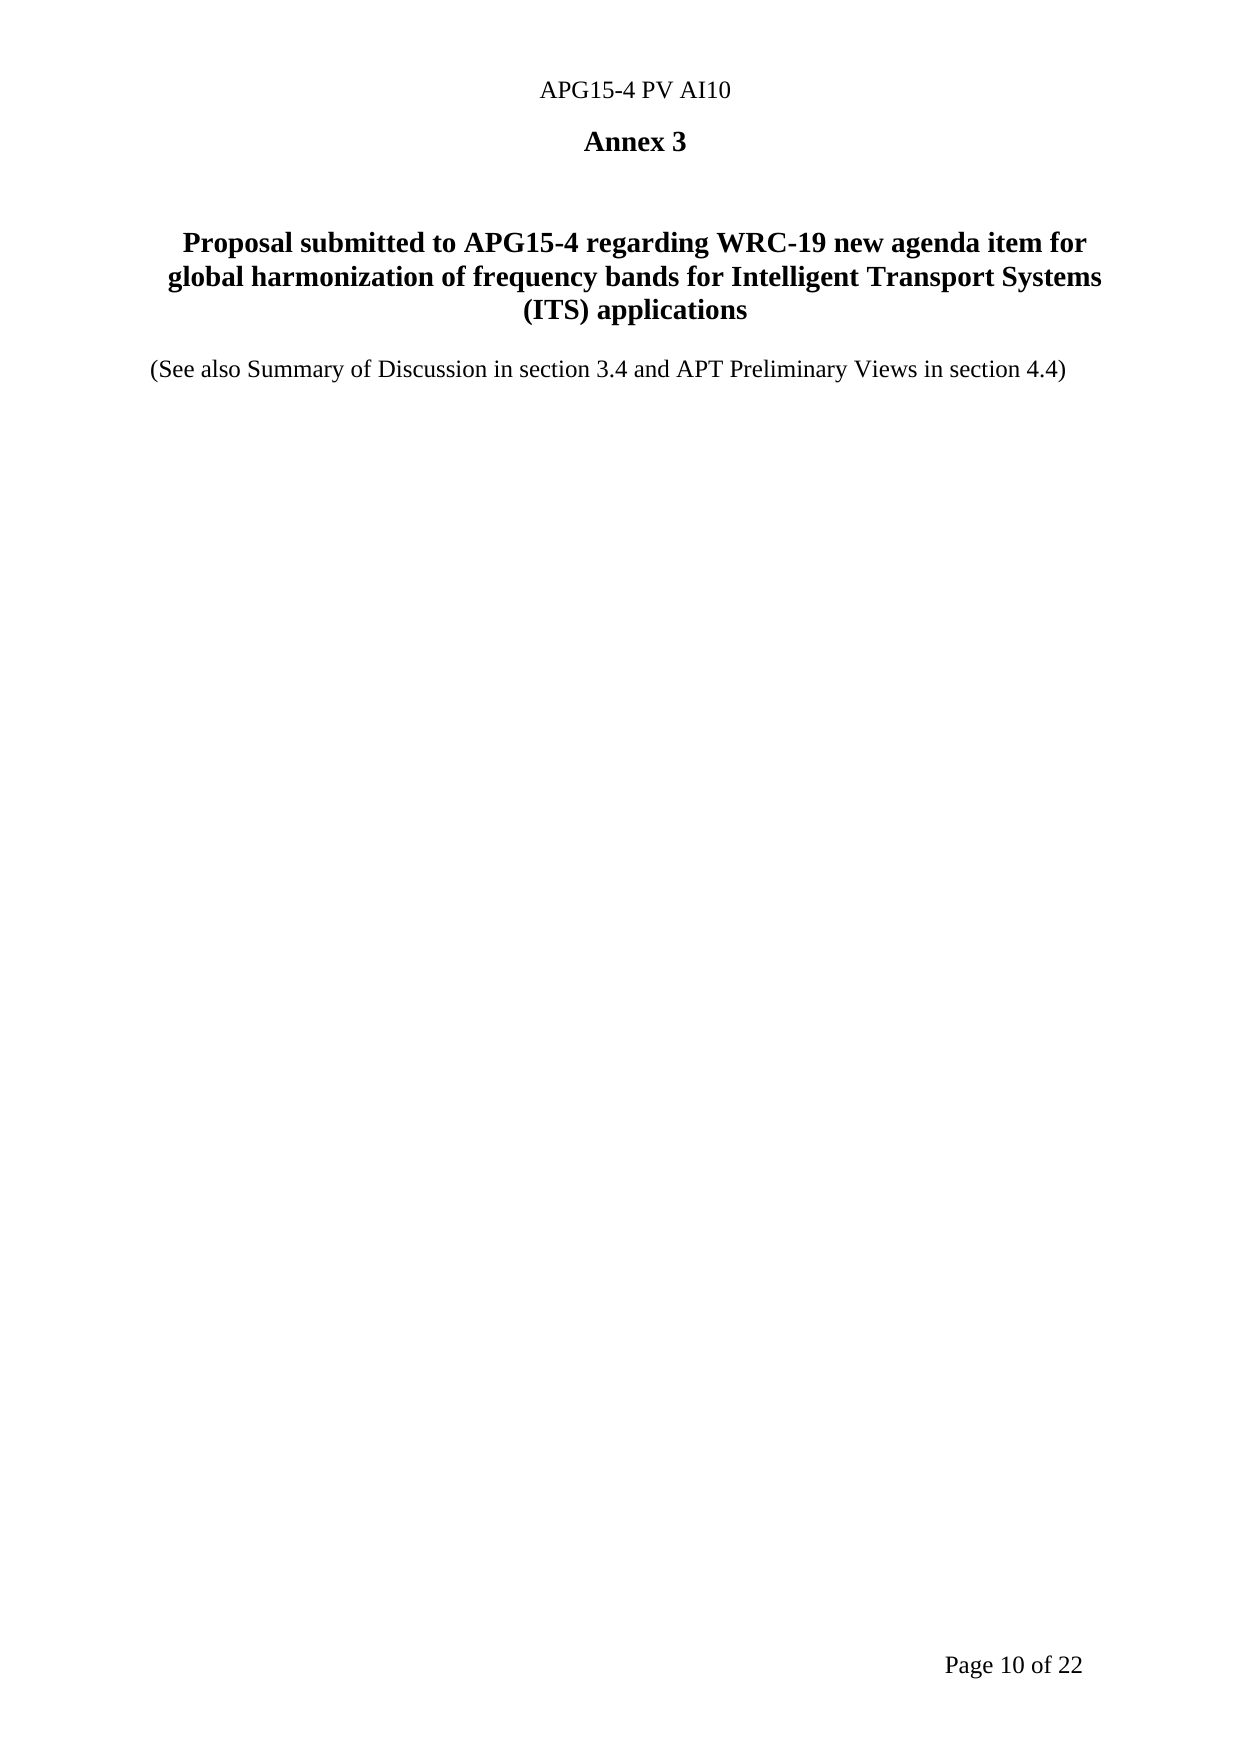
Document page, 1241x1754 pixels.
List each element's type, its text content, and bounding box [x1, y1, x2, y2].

text Proposal submitted to APG15-4 regarding WRC-19 new agenda item for global harmonization of frequency bands for Intelligent Transport Systems (ITS) applications [150, 225, 1120, 326]
text Annex 3 [150, 124, 1120, 158]
text (See also Summary of Discussion in section 3.4 and APT Preliminary Views in section 4.4) [150, 354, 1120, 383]
